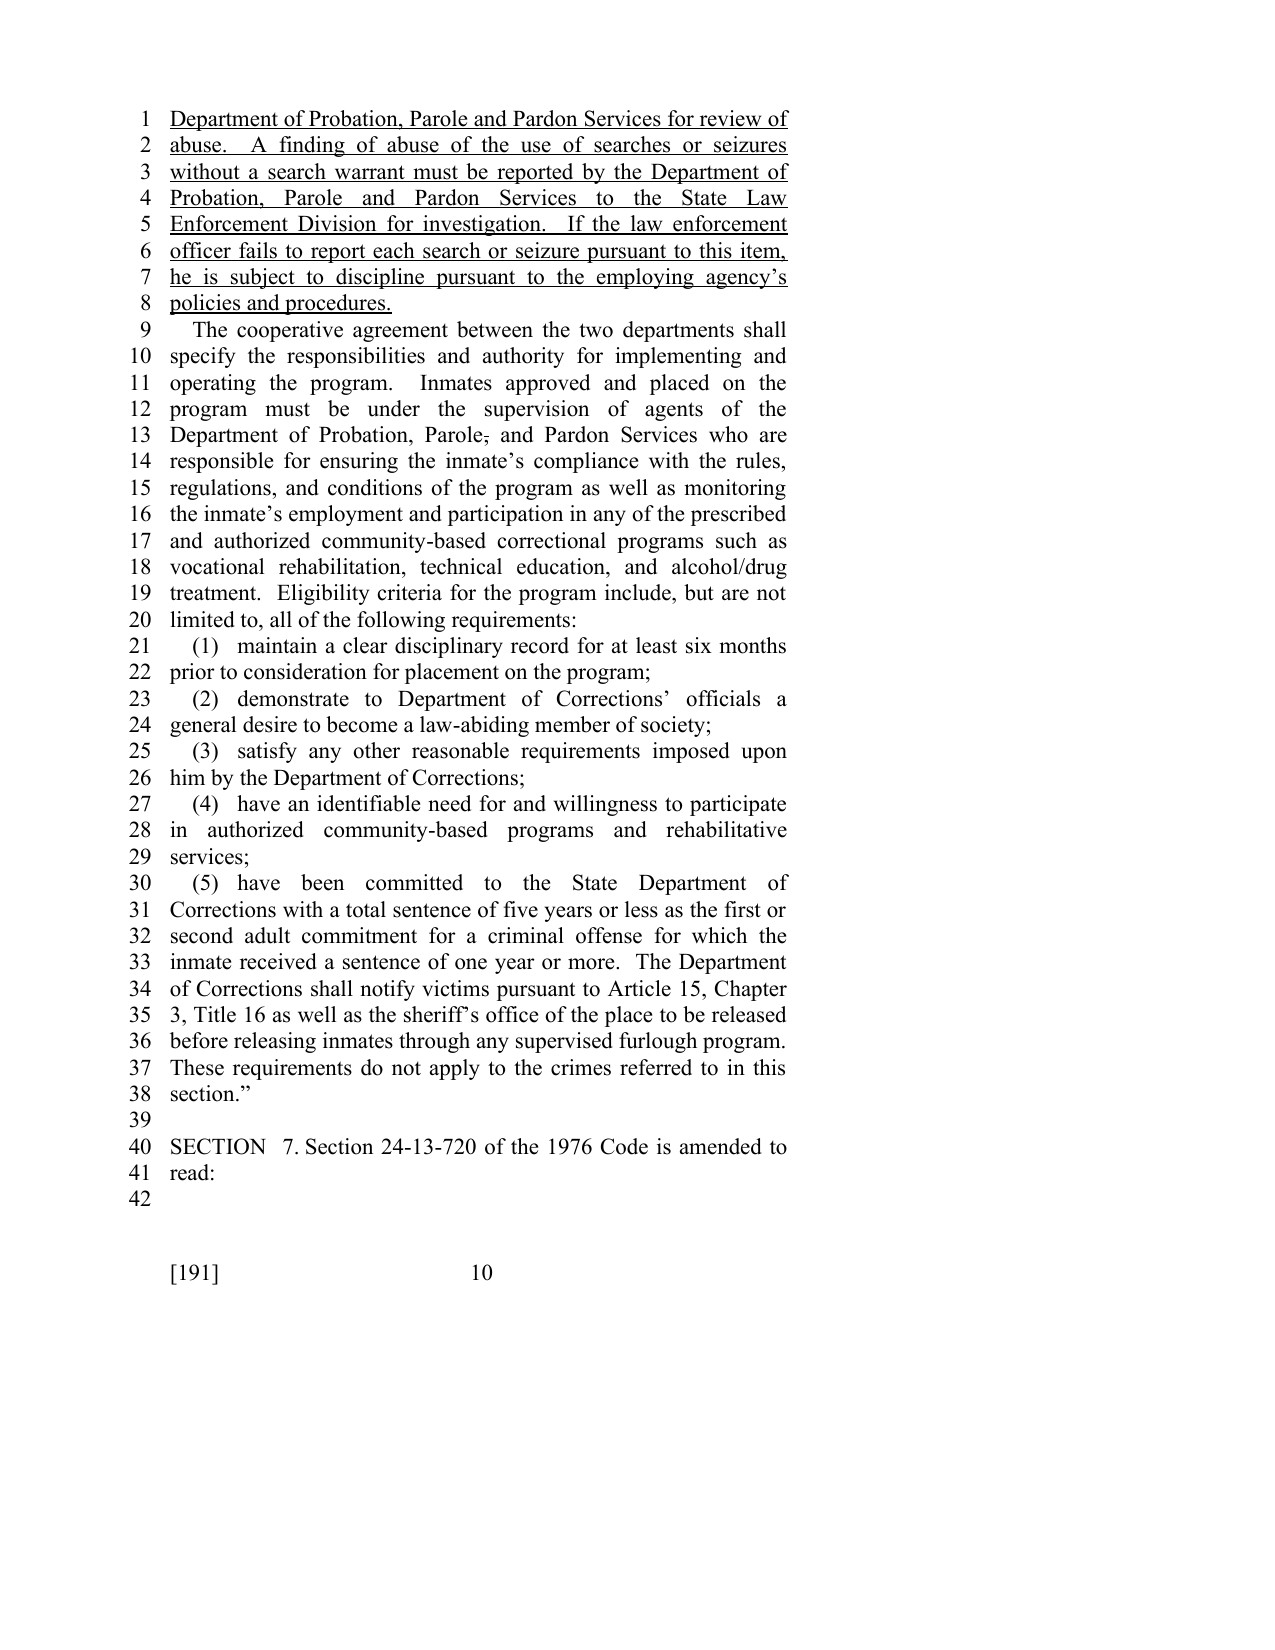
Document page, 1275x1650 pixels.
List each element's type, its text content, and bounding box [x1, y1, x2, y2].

text (2) demonstrate to Department of Corrections’ officials a general desire to become a law-abiding member of society; [169, 685, 787, 737]
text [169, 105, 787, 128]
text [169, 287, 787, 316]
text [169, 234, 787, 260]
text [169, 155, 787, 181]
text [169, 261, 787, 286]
text SECTION 7. Section 24-13-720 of the 1976 Code is amended to read: [169, 1133, 787, 1186]
text (3) satisfy any other reasonable requirements imposed upon him by the Department of Corrections; [169, 737, 787, 790]
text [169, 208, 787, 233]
text (4) have an identifiable need for and willingness to participate in authorized community-based programs and rehabilitative services; [169, 790, 787, 869]
text The cooperative agreement between the two departments shall specify the responsibilities and authority for implementing and operating the program. Inmates approved and placed on the program must be under the supervision of agents of the Department of Probation, Parole, and Pardon Services who are responsible for ensuring the inmate’s compliance with the rules, regulations, and conditions of the program as well as monitoring the inmate’s employment and participation in any of the prescribed and authorized community-based correctional programs such as vocational rehabilitation, technical education, and alcohol/drug treatment. Eligibility criteria for the program include, but are not limited to, all of the following requirements: [169, 316, 787, 632]
text (5) have been committed to the State Department of Corrections with a total sentence of five years or less as the first or second adult commitment for a criminal offense for which the inmate received a sentence of one year or more. The Department of Corrections shall notify victims pursuant to Article 15, Chapter 3, Title 16 as well as the sheriff’s office of the place to be released before releasing inmates through any supervised furlough program. These requirements do not apply to the crimes referred to in this section.” [169, 869, 787, 1106]
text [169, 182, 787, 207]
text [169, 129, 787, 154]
text (1) maintain a clear disciplinary record for at least six months prior to consideration for placement on the program; [169, 632, 787, 685]
